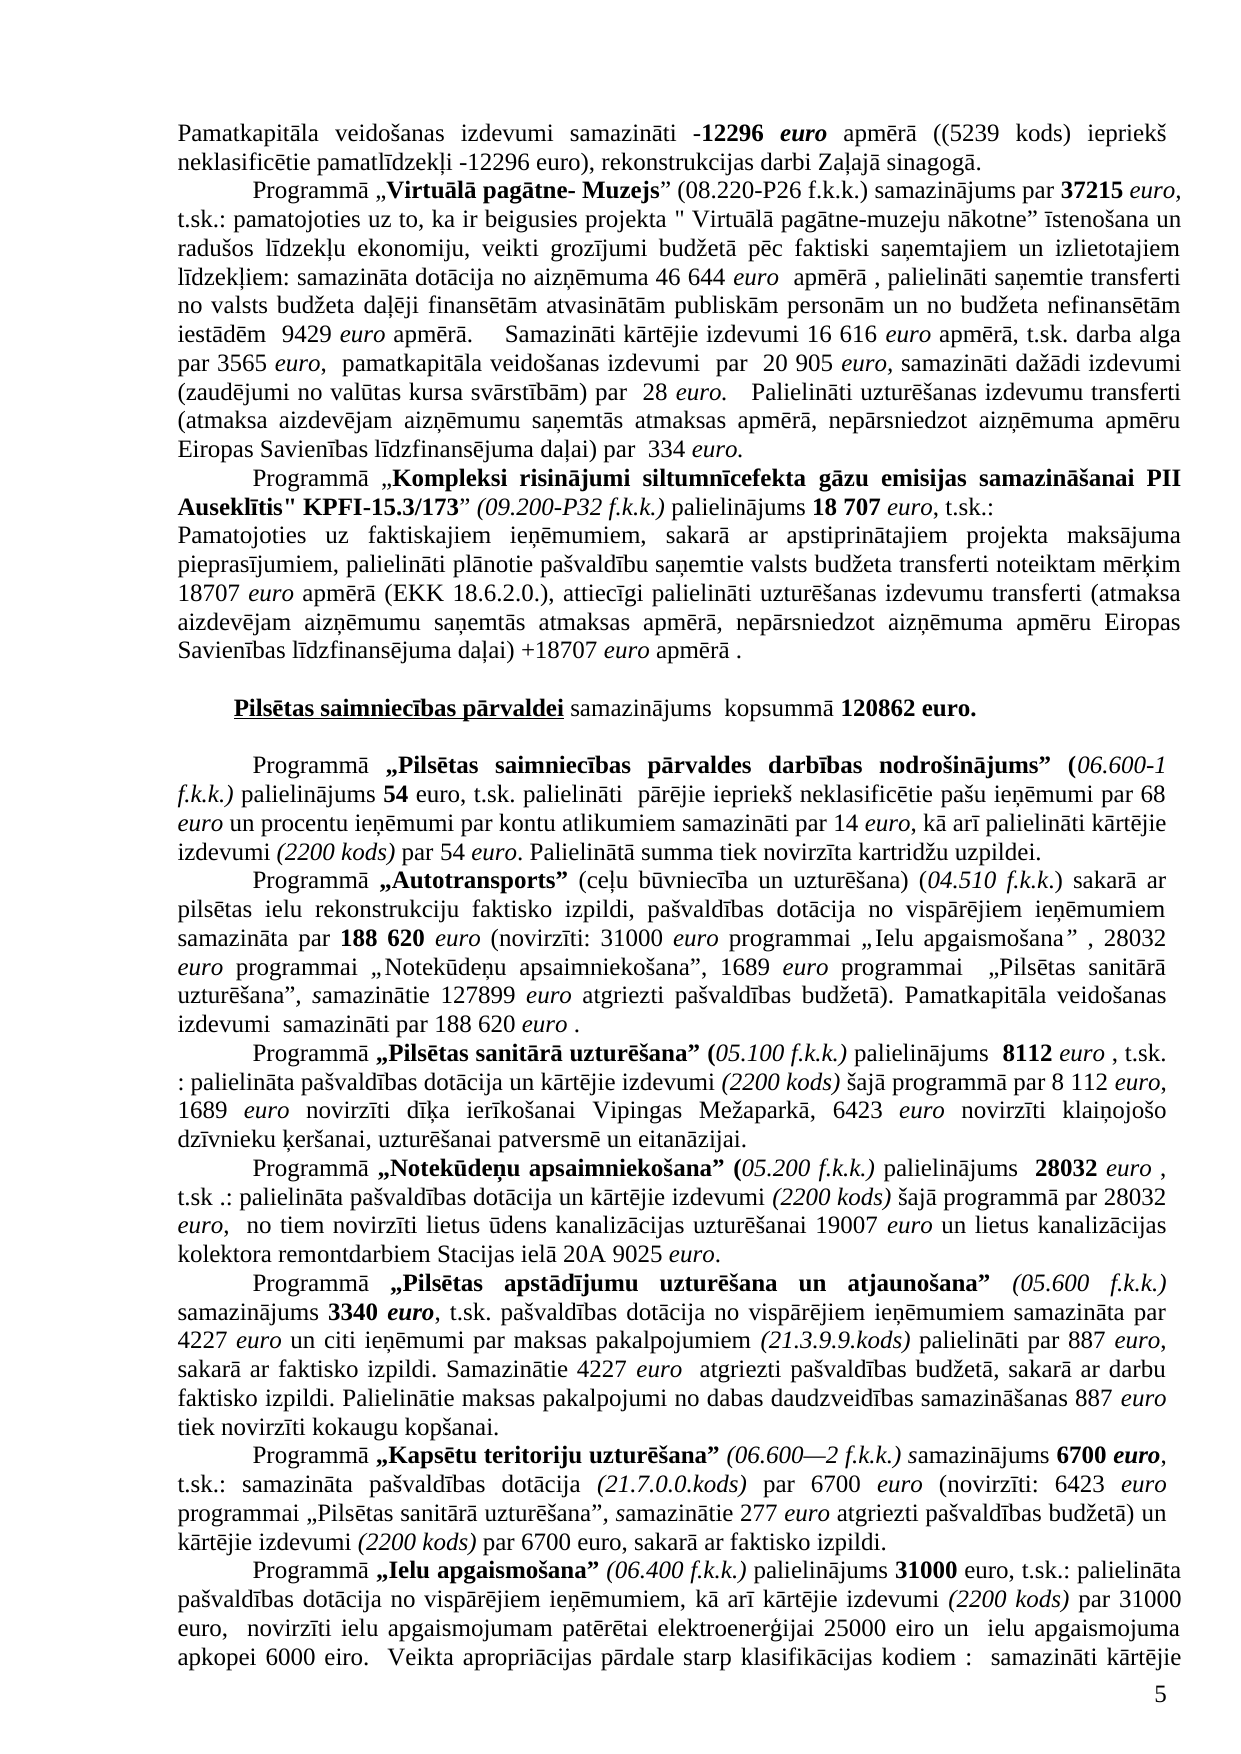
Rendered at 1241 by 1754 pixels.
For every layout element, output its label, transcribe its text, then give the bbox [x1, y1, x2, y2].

text Pamatkapitāla veidošanas izdevumi samazināti -12296 euro apmērā ((5239 kods) iepriekš neklasificētie pamatlīdzekļi -12296 euro), rekonstrukcijas darbi Zaļajā sinagogā. [177, 118, 1167, 176]
text Pamatojoties uz faktiskajiem ieņēmumiem, sakarā ar apstiprinātajiem projekta maksājuma pieprasījumiem, palielināti plānotie pašvaldību saņemtie valsts budžeta transferti noteiktam mērķim 18707 euro apmērā (EKK 18.6.2.0.), attiecīgi palielināti uzturēšanas izdevumu transferti (atmaksa aizdevējam aizņēmumu saņemtās atmaksas apmērā, nepārsniedzot aizņēmuma apmēru Eiropas Savienības līdzfinansējuma daļai) +18707 euro apmērā . [177, 521, 1181, 664]
text Pilsētas saimniecības pārvaldei samazinājums kopsummā 120862 euro. [177, 693, 1167, 722]
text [177, 1556, 1181, 1671]
text Programmā „Pilsētas sanitārā uzturēšana” (05.100 f.k.k.) palielinājums 8112 euro , t.sk. : palielināta pašvaldības dotācija un kārtējie izdevumi (2200 kods) šajā programmā par 8 112 euro, 1689 euro novirzīti dīķa ierīkošanai Vipingas Mežaparkā, 6423 euro novirzīti klaiņojošo dzīvnieku ķeršanai, uzturēšanai patversmē un eitanāzijai. [177, 1038, 1167, 1153]
text Programmā „Kapsētu teritoriju uzturēšana” (06.600—2 f.k.k.) samazinājums 6700 euro, t.sk.: samazināta pašvaldības dotācija (21.7.0.0.kods) par 6700 euro (novirzīti: 6423 euro programmai „Pilsētas sanitārā uzturēšana”, samazinātie 277 euro atgriezti pašvaldības budžetā) un kārtējie izdevumi (2200 kods) par 6700 euro, sakarā ar faktisko izpildi. [177, 1441, 1167, 1556]
text Programmā „Notekūdeņu apsaimniekošana” (05.200 f.k.k.) palielinājums 28032 euro , t.sk .: palielināta pašvaldības dotācija un kārtējie izdevumi (2200 kods) šajā programmā par 28032 euro, no tiem novirzīti lietus ūdens kanalizācijas uzturēšanai 19007 euro un lietus kanalizācijas kolektora remontdarbiem Stacijas ielā 20A 9025 euro. [177, 1153, 1167, 1268]
text Programmā „Virtuālā pagātne- Muzejs” (08.220-P26 f.k.k.) samazinājums par 37215 euro, t.sk.: pamatojoties uz to, ka ir beigusies projekta " Virtuālā pagātne-muzeju nākotne” īstenošana un radušos līdzekļu ekonomiju, veikti grozījumi budžetā pēc faktiski saņemtajiem un izlietotajiem līdzekļiem: samazināta dotācija no aizņēmuma 46 644 euro apmērā , palielināti saņemtie transferti no valsts budžeta daļēji finansētām atvasinātām publiskām personām un no budžeta nefinansētām iestādēm 9429 euro apmērā. Samazināti kārtējie izdevumi 16 616 euro apmērā, t.sk. darba alga par 3565 euro, pamatkapitāla veidošanas izdevumi par 20 905 euro, samazināti dažādi izdevumi (zaudējumi no valūtas kursa svārstībām) par 28 euro. Palielināti uzturēšanas izdevumu transferti (atmaksa aizdevējam aizņēmumu saņemtās atmaksas apmērā, nepārsniedzot aizņēmuma apmēru Eiropas Savienības līdzfinansējuma daļai) par 334 euro. [177, 176, 1181, 463]
text Programmā „Pilsētas saimniecības pārvaldes darbības nodrošinājums” (06.600-1 f.k.k.) palielinājums 54 euro, t.sk. palielināti pārējie iepriekš neklasificētie pašu ieņēmumi par 68 euro un procentu ieņēmumi par kontu atlikumiem samazināti par 14 euro, kā arī palielināti kārtējie izdevumi (2200 kods) par 54 euro. Palielinātā summa tiek novirzīta kartridžu uzpildei. [177, 751, 1167, 866]
text Programmā „Pilsētas apstādījumu uzturēšana un atjaunošana” (05.600 f.k.k.) samazinājums 3340 euro, t.sk. pašvaldības dotācija no vispārējiem ieņēmumiem samazināta par 4227 euro un citi ieņēmumi par maksas pakalpojumiem (21.3.9.9.kods) palielināti par 887 euro, sakarā ar faktisko izpildi. Samazinātie 4227 euro atgriezti pašvaldības budžetā, sakarā ar darbu faktisko izpildi. Palielinātie maksas pakalpojumi no dabas daudzveidības samazināšanas 887 euro tiek novirzīti kokaugu kopšanai. [177, 1268, 1167, 1441]
text Programmā „Kompleksi risinājumi siltumnīcefekta gāzu emisijas samazināšanai PII Auseklītis" KPFI-15.3/173” (09.200-P32 f.k.k.) palielinājums 18 707 euro, t.sk.: [177, 463, 1181, 521]
text Programmā „Autotransports” (ceļu būvniecība un uzturēšana) (04.510 f.k.k.) sakarā ar pilsētas ielu rekonstrukciju faktisko izpildi, pašvaldības dotācija no vispārējiem ieņēmumiem samazināta par 188 620 euro (novirzīti: 31000 euro programmai „Ielu apgaismošana” , 28032 euro programmai „Notekūdeņu apsaimniekošana”, 1689 euro programmai „Pilsētas sanitārā uzturēšana”, samazinātie 127899 euro atgriezti pašvaldības budžetā). Pamatkapitāla veidošanas izdevumi samazināti par 188 620 euro . [177, 866, 1167, 1038]
